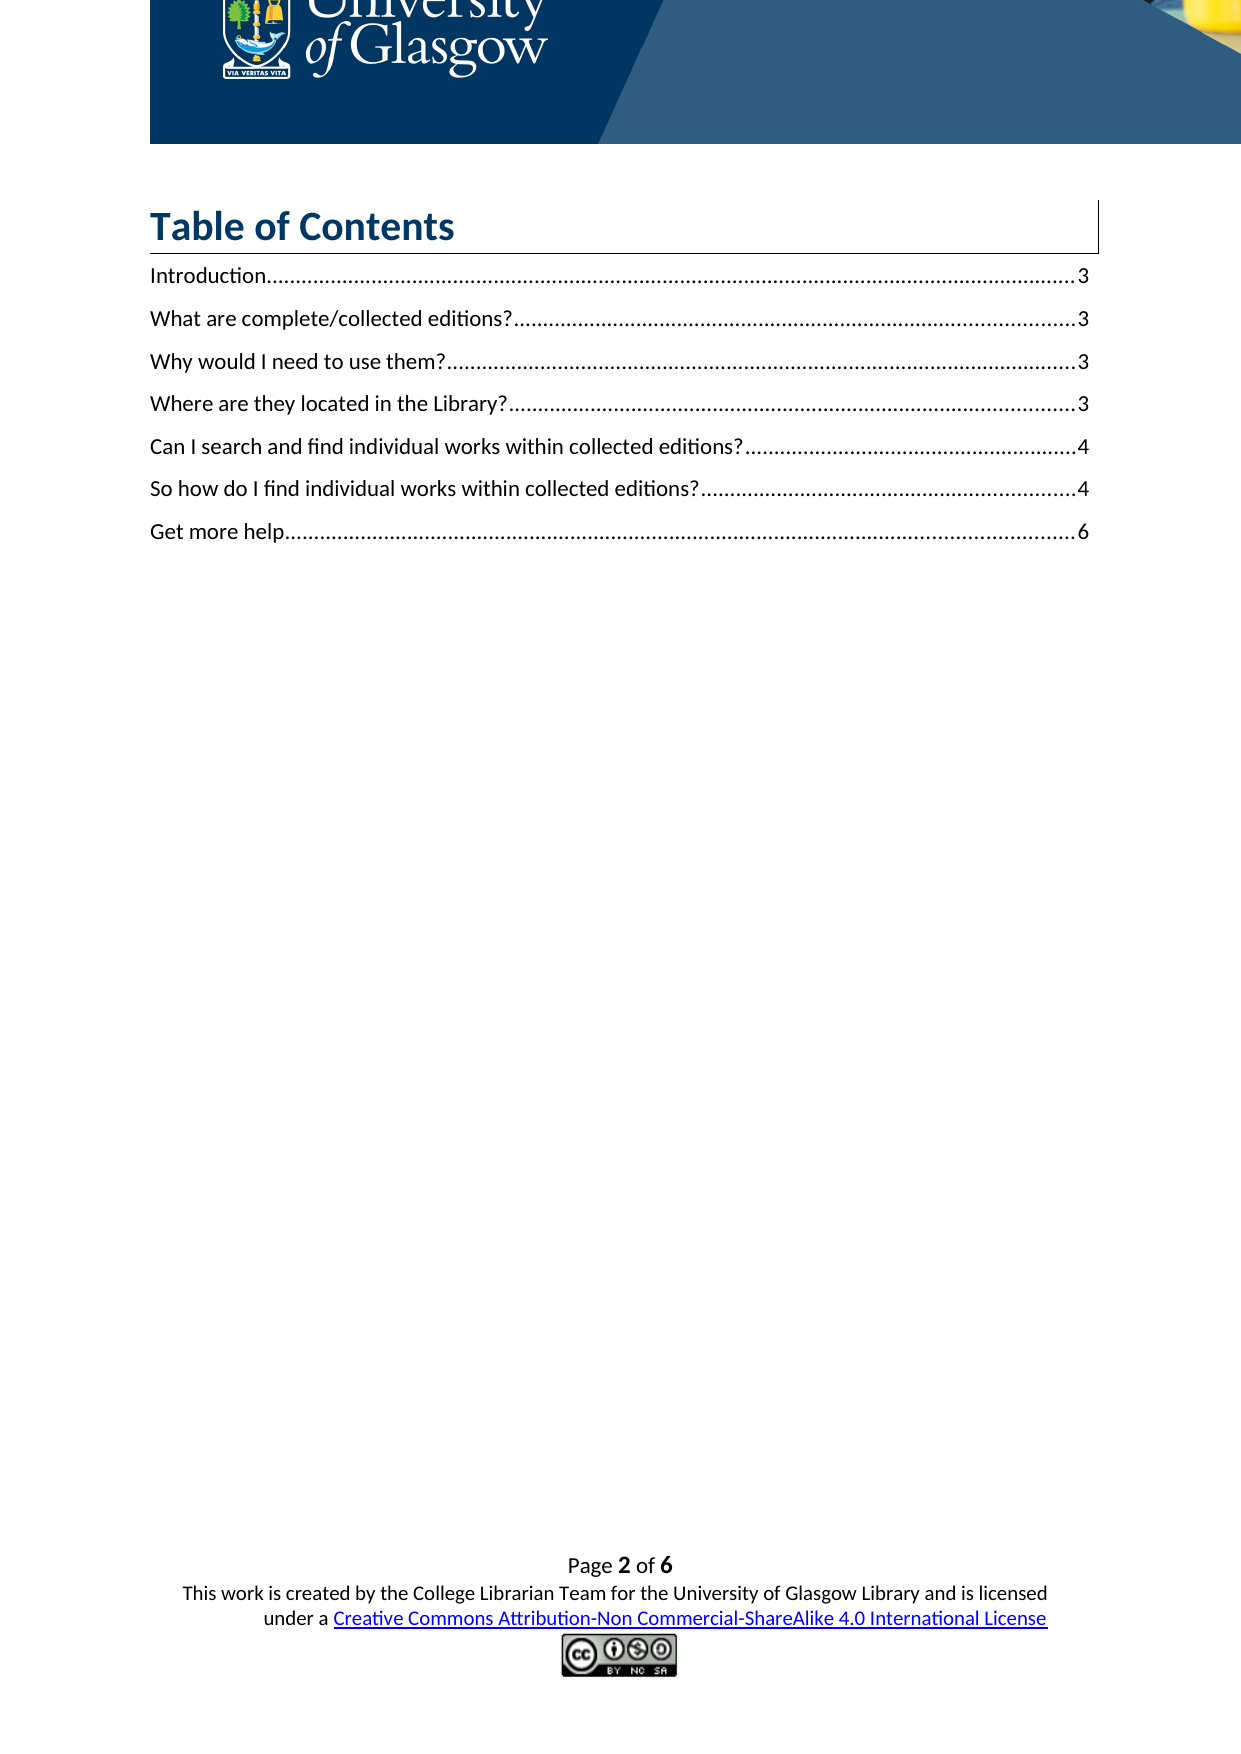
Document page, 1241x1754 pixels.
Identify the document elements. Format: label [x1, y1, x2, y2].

picture [150, 0, 1241, 144]
picture [558, 1631, 681, 1681]
